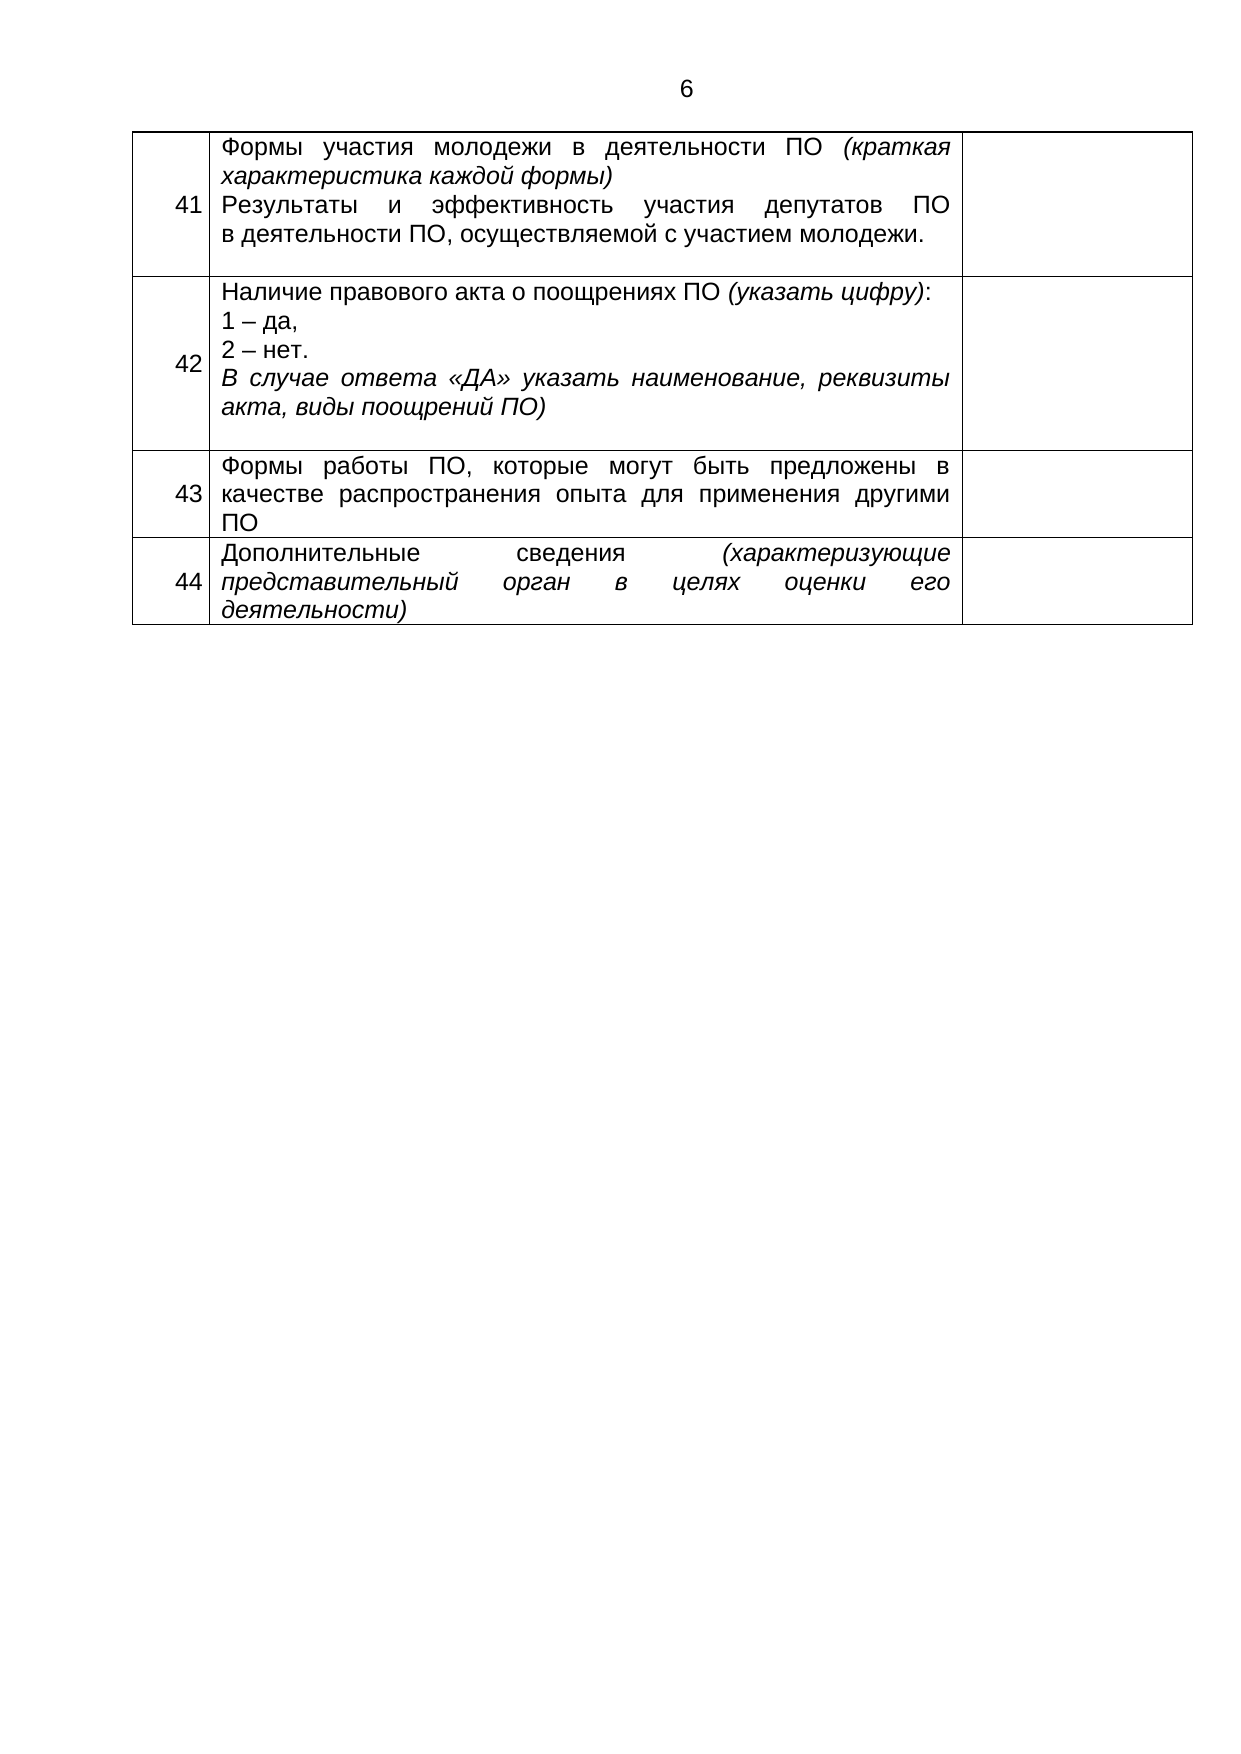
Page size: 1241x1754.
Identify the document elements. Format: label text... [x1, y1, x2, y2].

table_cell Формы участия молодежи в деятельности ПО (краткая характеристика каждой формы) Результаты и эффективность участия депутатов ПО в деятельности ПО, осуществляемой с участием молодежи. [210, 133, 962, 276]
table_cell Формы работы ПО, которые могут быть предложены в качестве распространения опыта для применения другими ПО [210, 451, 962, 537]
table_cell Дополнительные сведения (характеризующие представительный орган в целях оценки его деятельности) [210, 538, 962, 624]
table_cell [133, 133, 209, 276]
table_cell [133, 277, 209, 450]
table_cell [133, 451, 209, 537]
table_cell [963, 451, 1192, 537]
table_cell [133, 538, 209, 624]
table_cell [963, 538, 1192, 624]
table_cell [963, 277, 1192, 450]
table_cell Наличие правового акта о поощрениях ПО (указать цифру): 1 – да, 2 – нет. В случае ответа «ДА» указать наименование, реквизиты акта, виды поощрений ПО) [210, 277, 962, 450]
table_cell [963, 133, 1192, 276]
